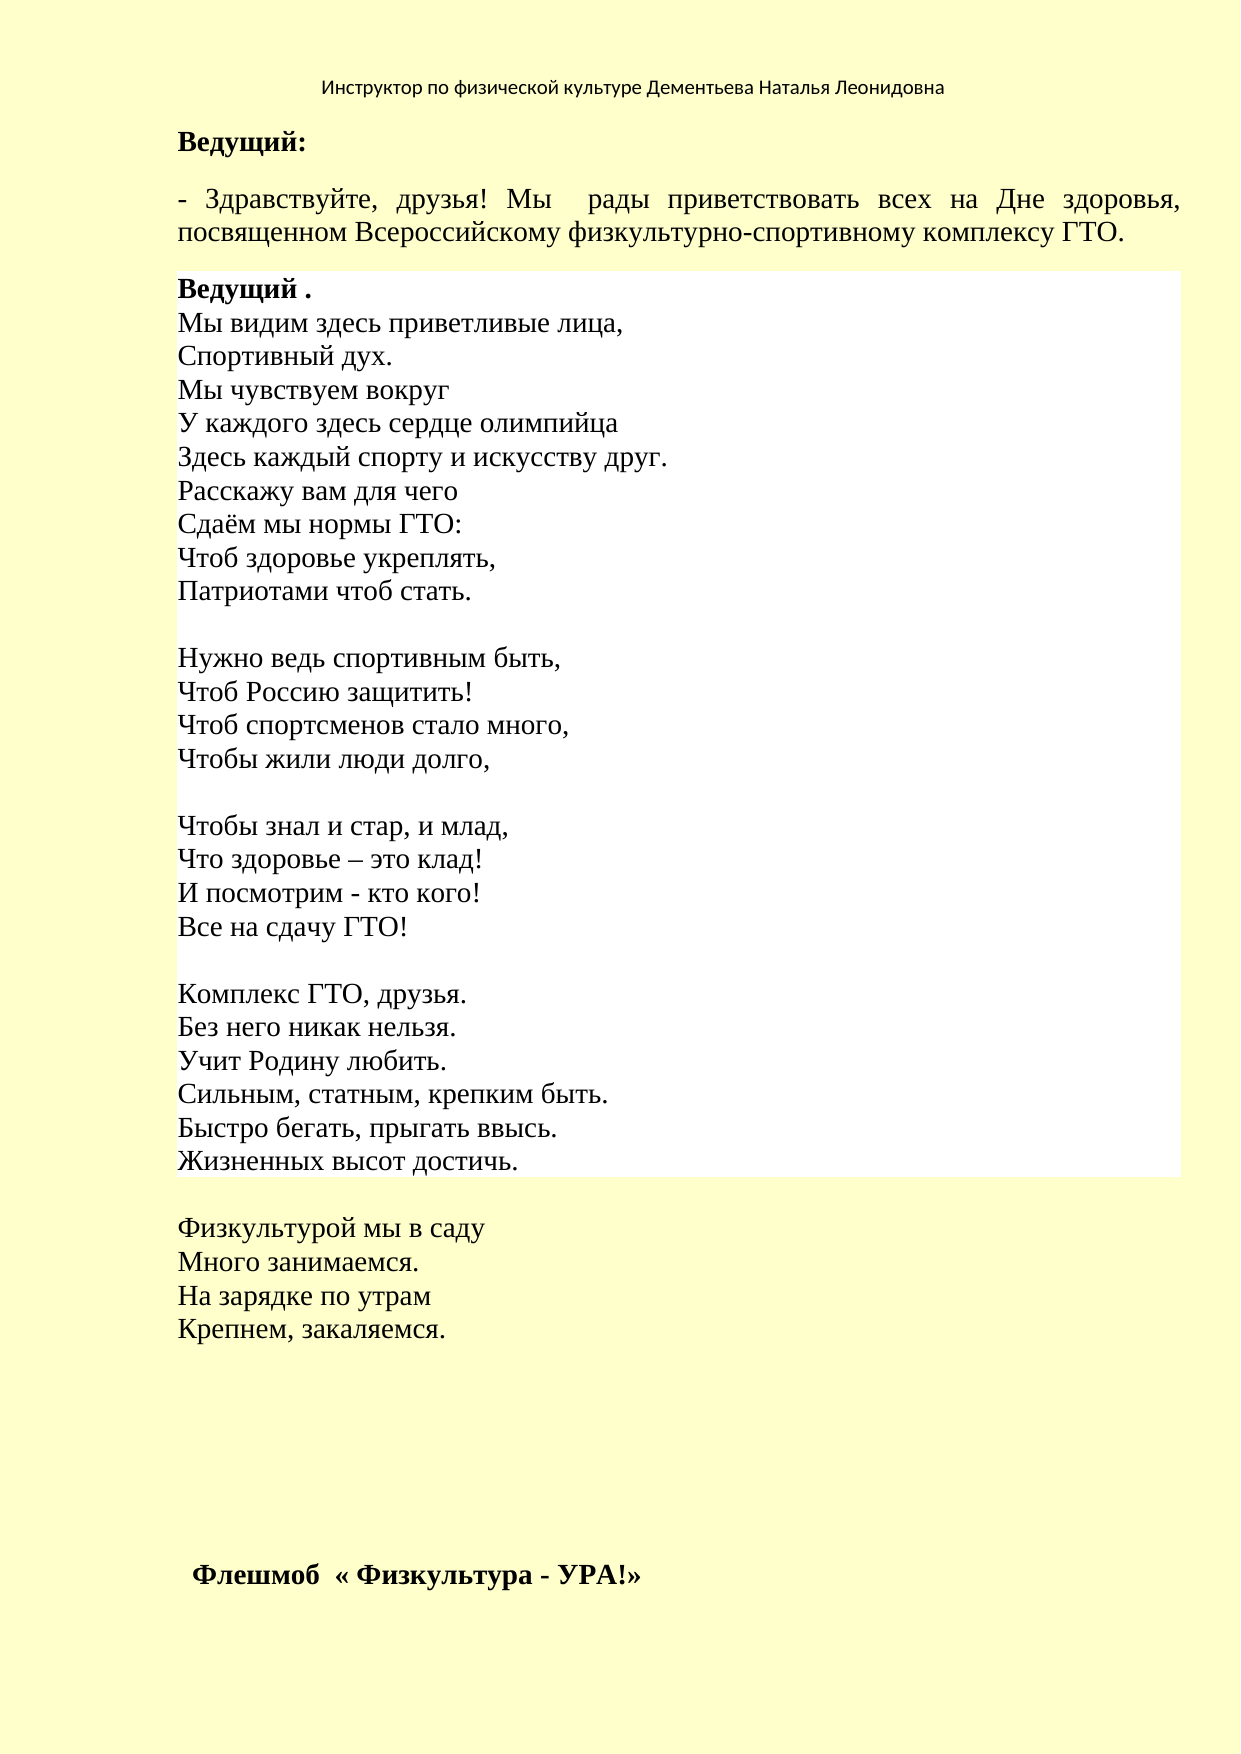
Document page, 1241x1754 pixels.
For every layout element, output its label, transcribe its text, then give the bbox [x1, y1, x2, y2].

text Чтобы жили люди долго, [177, 741, 1181, 774]
text Быстро бегать, прыгать ввысь. [177, 1110, 1181, 1143]
text Без него никак нельзя. [177, 1009, 1181, 1043]
text Здесь каждый спорту и искусству друг. [177, 439, 1181, 473]
text Крепнем, закаляемся. [177, 1311, 1181, 1345]
text Сдаём мы нормы ГТО: [177, 506, 1181, 540]
text Комплекс ГТО, друзья. [177, 976, 1181, 1009]
text Учит Родину любить. [177, 1043, 1181, 1076]
text Спортивный дух. [177, 338, 1181, 372]
text Жизненных высот достичь. [177, 1143, 1181, 1177]
text Расскажу вам для чего [177, 473, 1181, 506]
text Много занимаемся. [177, 1244, 1181, 1278]
text Мы видим здесь приветливые лица, [177, 305, 1181, 338]
text Что здоровье – это клад! [177, 842, 1181, 875]
text У каждого здесь сердце олимпийца [177, 406, 1181, 439]
text Флешмоб « Физкультура - УРА!» [177, 1557, 1181, 1590]
text Чтоб Россию защитить! [177, 674, 1181, 707]
text На зарядке по утрам [177, 1278, 1181, 1311]
text Сильным, статным, крепким быть. [177, 1076, 1181, 1110]
text Все на сдачу ГТО! [177, 909, 1181, 942]
text Чтоб здоровье укреплять, [177, 540, 1181, 573]
text Физкультурой мы в саду [177, 1211, 1181, 1244]
text И посмотрим - кто кого! [177, 875, 1181, 909]
text Нужно ведь спортивным быть, [177, 640, 1181, 674]
text Патриотами чтоб стать. [177, 573, 1181, 607]
text - Здравствуйте, друзья! Мы рады приветствовать всех на Дне здоровья, посвященном Всероссийскому физкультурно-спортивному комплексу ГТО. [177, 181, 1181, 248]
text Мы чувствуем вокруг [177, 372, 1181, 406]
text Ведущий: [177, 124, 1181, 157]
text Чтобы знал и стар, и млад, [177, 808, 1181, 842]
text Ведущий . [177, 271, 1181, 305]
text Чтоб спортсменов стало много, [177, 707, 1181, 741]
